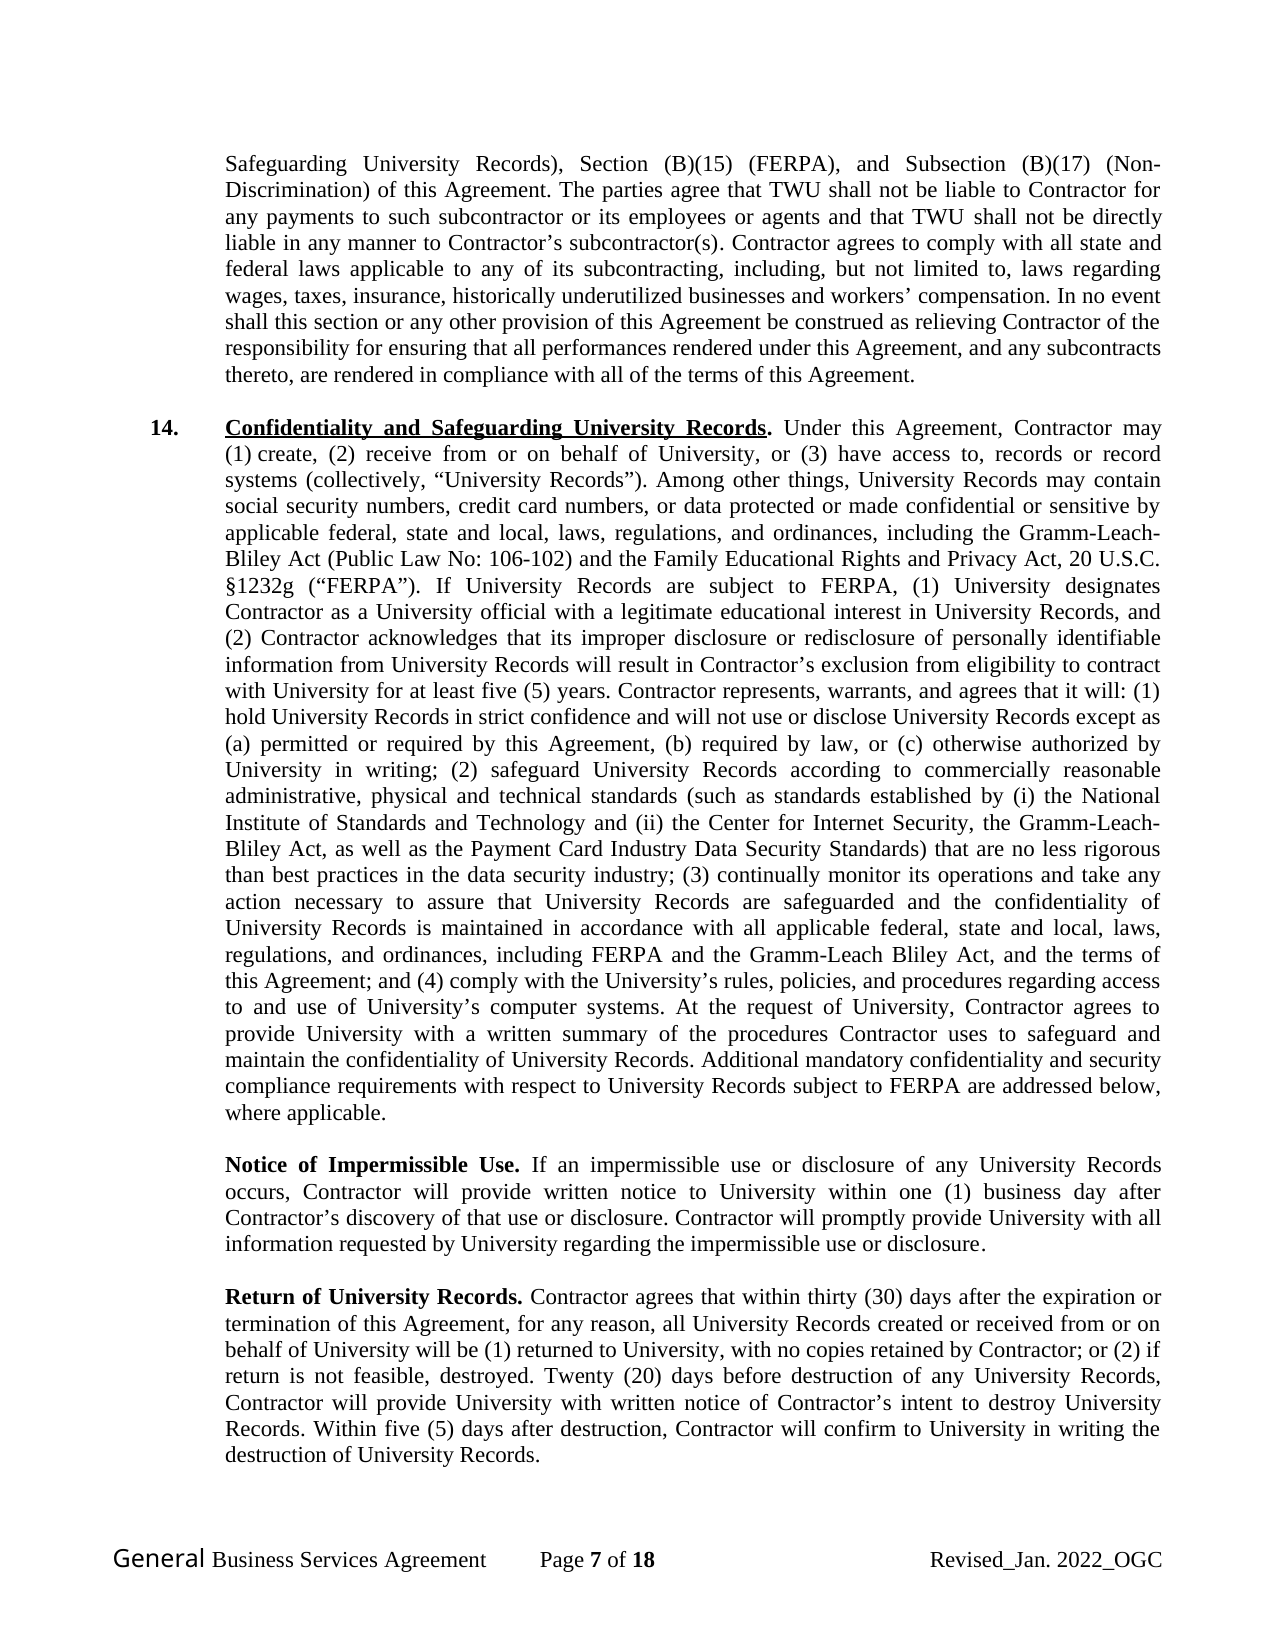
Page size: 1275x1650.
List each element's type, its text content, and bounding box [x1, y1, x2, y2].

text Notice of Impermissible Use. If an impermissible use or disclosure of any University Records occurs, Contractor will provide written notice to University within one (1) business day after Contractor’s discovery of that use or disclosure. Contractor will promptly provide University with all information requested by University regarding the impermissible use or disclosure. [225, 1151, 1162, 1257]
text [150, 150, 1162, 387]
text 14. Confidentiality and Safeguarding University Records. Under this Agreement, Contractor may (1) create, (2) receive from or on behalf of University, or (3) have access to, records or record systems (collectively, “University Records”). Among other things, University Records may contain social security numbers, credit card numbers, or data protected or made confidential or sensitive by applicable federal, state and local, laws, regulations, and ordinances, including the Gramm-Leach-Bliley Act (Public Law No: 106-102) and the Family Educational Rights and Privacy Act, 20 U.S.C. §1232g (“FERPA”). If University Records are subject to FERPA, (1) University designates Contractor as a University official with a legitimate educational interest in University Records, and (2) Contractor acknowledges that its improper disclosure or redisclosure of personally identifiable information from University Records will result in Contractor’s exclusion from eligibility to contract with University for at least five (5) years. Contractor represents, warrants, and agrees that it will: (1) hold University Records in strict confidence and will not use or disclose University Records except as (a) permitted or required by this Agreement, (b) required by law, or (c) otherwise authorized by University in writing; (2) safeguard University Records according to commercially reasonable administrative, physical and technical standards (such as standards established by (i) the National Institute of Standards and Technology and (ii) the Center for Internet Security, the Gramm-Leach-Bliley Act, as well as the Payment Card Industry Data Security Standards) that are no less rigorous than best practices in the data security industry; (3) continually monitor its operations and take any action necessary to assure that University Records are safeguarded and the confidentiality of University Records is maintained in accordance with all applicable federal, state and local, laws, regulations, and ordinances, including FERPA and the Gramm-Leach Bliley Act, and the terms of this Agreement; and (4) comply with the University’s rules, policies, and procedures regarding access to and use of University’s computer systems. At the request of University, Contractor agrees to provide University with a written summary of the procedures Contractor uses to safeguard and maintain the confidentiality of University Records. Additional mandatory confidentiality and security compliance requirements with respect to University Records subject to FERPA are addressed below, where applicable. [150, 413, 1162, 1125]
text Return of University Records. Contractor agrees that within thirty (30) days after the expiration or termination of this Agreement, for any reason, all University Records created or received from or on behalf of University will be (1) returned to University, with no copies retained by Contractor; or (2) if return is not feasible, destroyed. Twenty (20) days before destruction of any University Records, Contractor will provide University with written notice of Contractor’s intent to destroy University Records. Within five (5) days after destruction, Contractor will confirm to University in writing the destruction of University Records. [225, 1283, 1162, 1468]
